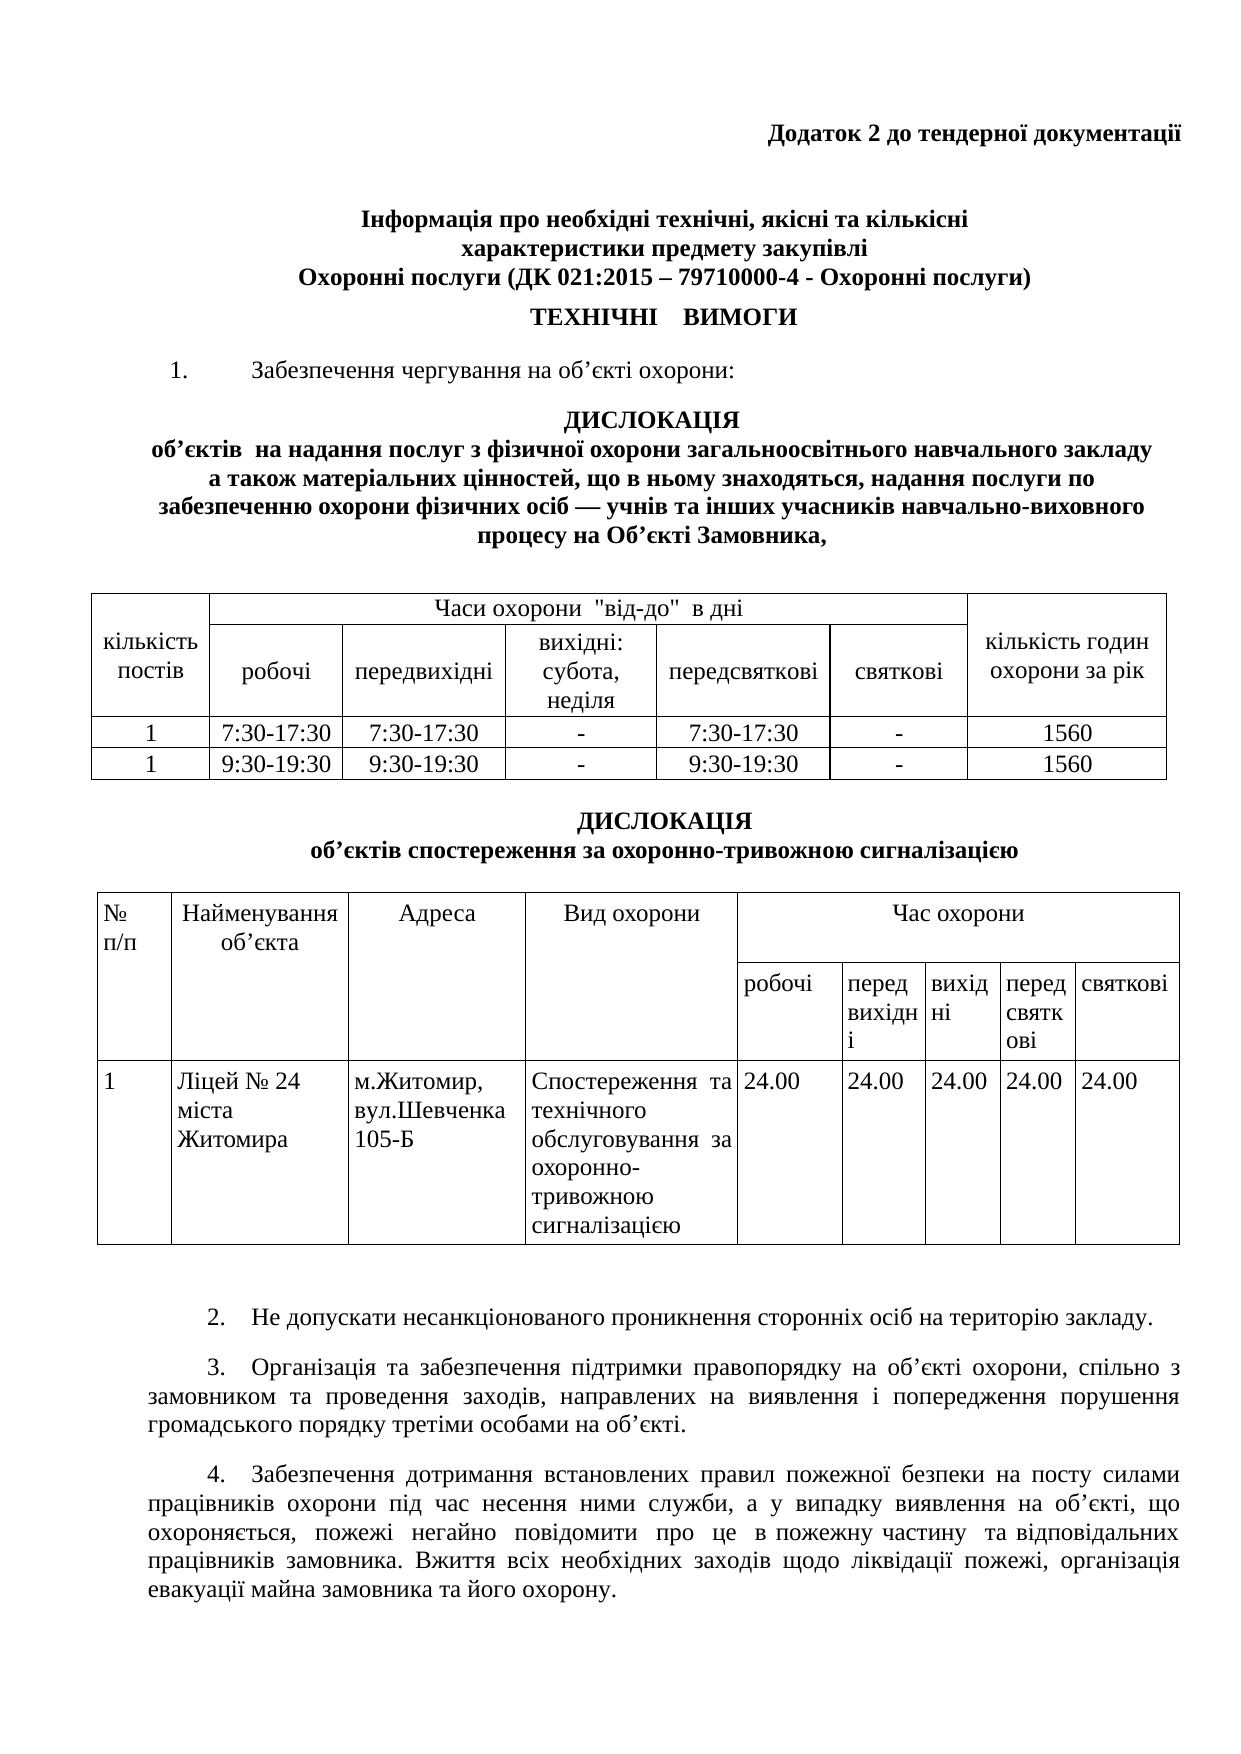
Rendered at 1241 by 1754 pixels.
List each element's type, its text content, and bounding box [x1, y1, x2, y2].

text ДИСЛОКАЦІЯ [148, 405, 1156, 434]
table_header кількістьпостів [92, 594, 209, 716]
table_cell 9:30-19:30 [210, 748, 342, 778]
table_cell 24.00 [1001, 1061, 1075, 1244]
text об’єктів спостереження за охоронно-тривожною сигналізацією [148, 835, 1181, 863]
table_cell 1560 [968, 748, 1166, 778]
table_cell 1560 [968, 717, 1166, 747]
table_cell - [506, 717, 656, 747]
table_header Часи охорони "від-до" в дні [210, 594, 967, 624]
list Не допускати несанкціонованого проникнення сторонніх осіб на територію закладу. [148, 1302, 1181, 1331]
table_cell Спостереження та технічного обслуговування за охоронно-тривожною сигналізацією [526, 1061, 737, 1244]
table_cell м.Житомир, вул.Шевченка 105-Б [349, 1061, 525, 1244]
table_cell передсвяткові [657, 625, 829, 716]
table_header Час охорони [738, 893, 1179, 962]
list Організація та забезпечення підтримки правопорядку на об’єкті охорони, спільно з замовником та проведення заходів, направлених на виявлення і попередження порушення громадського порядку третіми особами на об’єкті. [148, 1352, 1181, 1438]
table_cell робочі [210, 625, 342, 716]
table_header Найменування об’єкта [172, 893, 348, 1060]
table_header Вид охорони [526, 893, 737, 1060]
table_cell 1 [98, 1061, 171, 1244]
table_cell робочі [738, 963, 842, 1060]
table_cell святкові [1076, 963, 1179, 1060]
text ТЕХНІЧНІ ВИМОГИ [148, 302, 1179, 330]
table_cell 24.00 [843, 1061, 925, 1244]
table_cell 7:30-17:30 [657, 717, 829, 747]
table_cell 24.00 [926, 1061, 1000, 1244]
table_cell - [506, 748, 656, 778]
table_cell - [831, 748, 967, 778]
text Охоронні послуги (ДК 021:2015 – 79710000-4 - Охоронні послуги) [148, 262, 1181, 291]
table_cell - [831, 717, 967, 747]
list Забезпечення чергування на об’єкті охорони: [148, 355, 1181, 384]
table_header № п/п [98, 893, 171, 1060]
table_header Адреса [349, 893, 525, 1060]
table_cell 24.00 [738, 1061, 842, 1244]
text об’єктів на надання послуг з фізичної охорони загальноосвітнього навчального закладу а також матеріальних цінностей, що в ньому знаходяться, надання послуги по забезпеченню охорони фізичних осіб — учнів та інших учасників навчально-виховного процесу на Об’єкті Замовника, [148, 434, 1156, 549]
list Забезпечення дотримання встановлених правил пожежної безпеки на посту силами працівників охорони під час несення ними служби, а у випадку виявлення на об’єкті, що охороняється, пожежі негайно повідомити про це в пожежну частину та відповідальних працівників замовника. Вжиття всіх необхідних заходів щодо ліквідації пожежі, організація евакуації майна замовника та його охорону. [148, 1459, 1181, 1603]
table_cell 9:30-19:30 [657, 748, 829, 778]
table_cell 1 [92, 717, 209, 747]
text ДИСЛОКАЦІЯ [148, 806, 1181, 835]
table_header кількість годин охорони за рік [968, 594, 1166, 716]
table_cell святкові [831, 625, 967, 716]
table_cell передвихідні [343, 625, 505, 716]
table_cell передвихідні [843, 963, 925, 1060]
text характеристики предмету закупівлі [148, 233, 1181, 262]
table_cell 9:30-19:30 [343, 748, 505, 778]
table_cell 7:30-17:30 [210, 717, 342, 747]
table_cell 7:30-17:30 [343, 717, 505, 747]
text Інформація про необхідні технічні, якісні та кількісні [148, 204, 1181, 233]
table_cell 24.00 [1076, 1061, 1179, 1244]
table_cell Ліцей № 24 міста Житомира [172, 1061, 348, 1244]
table_cell передсвяткові [1001, 963, 1075, 1060]
table_cell вихідні [926, 963, 1000, 1060]
table_cell вихідні: субота, неділя [506, 625, 656, 716]
table_cell 1 [92, 748, 209, 778]
text Додаток 2 до тендерної документації [148, 118, 1181, 147]
